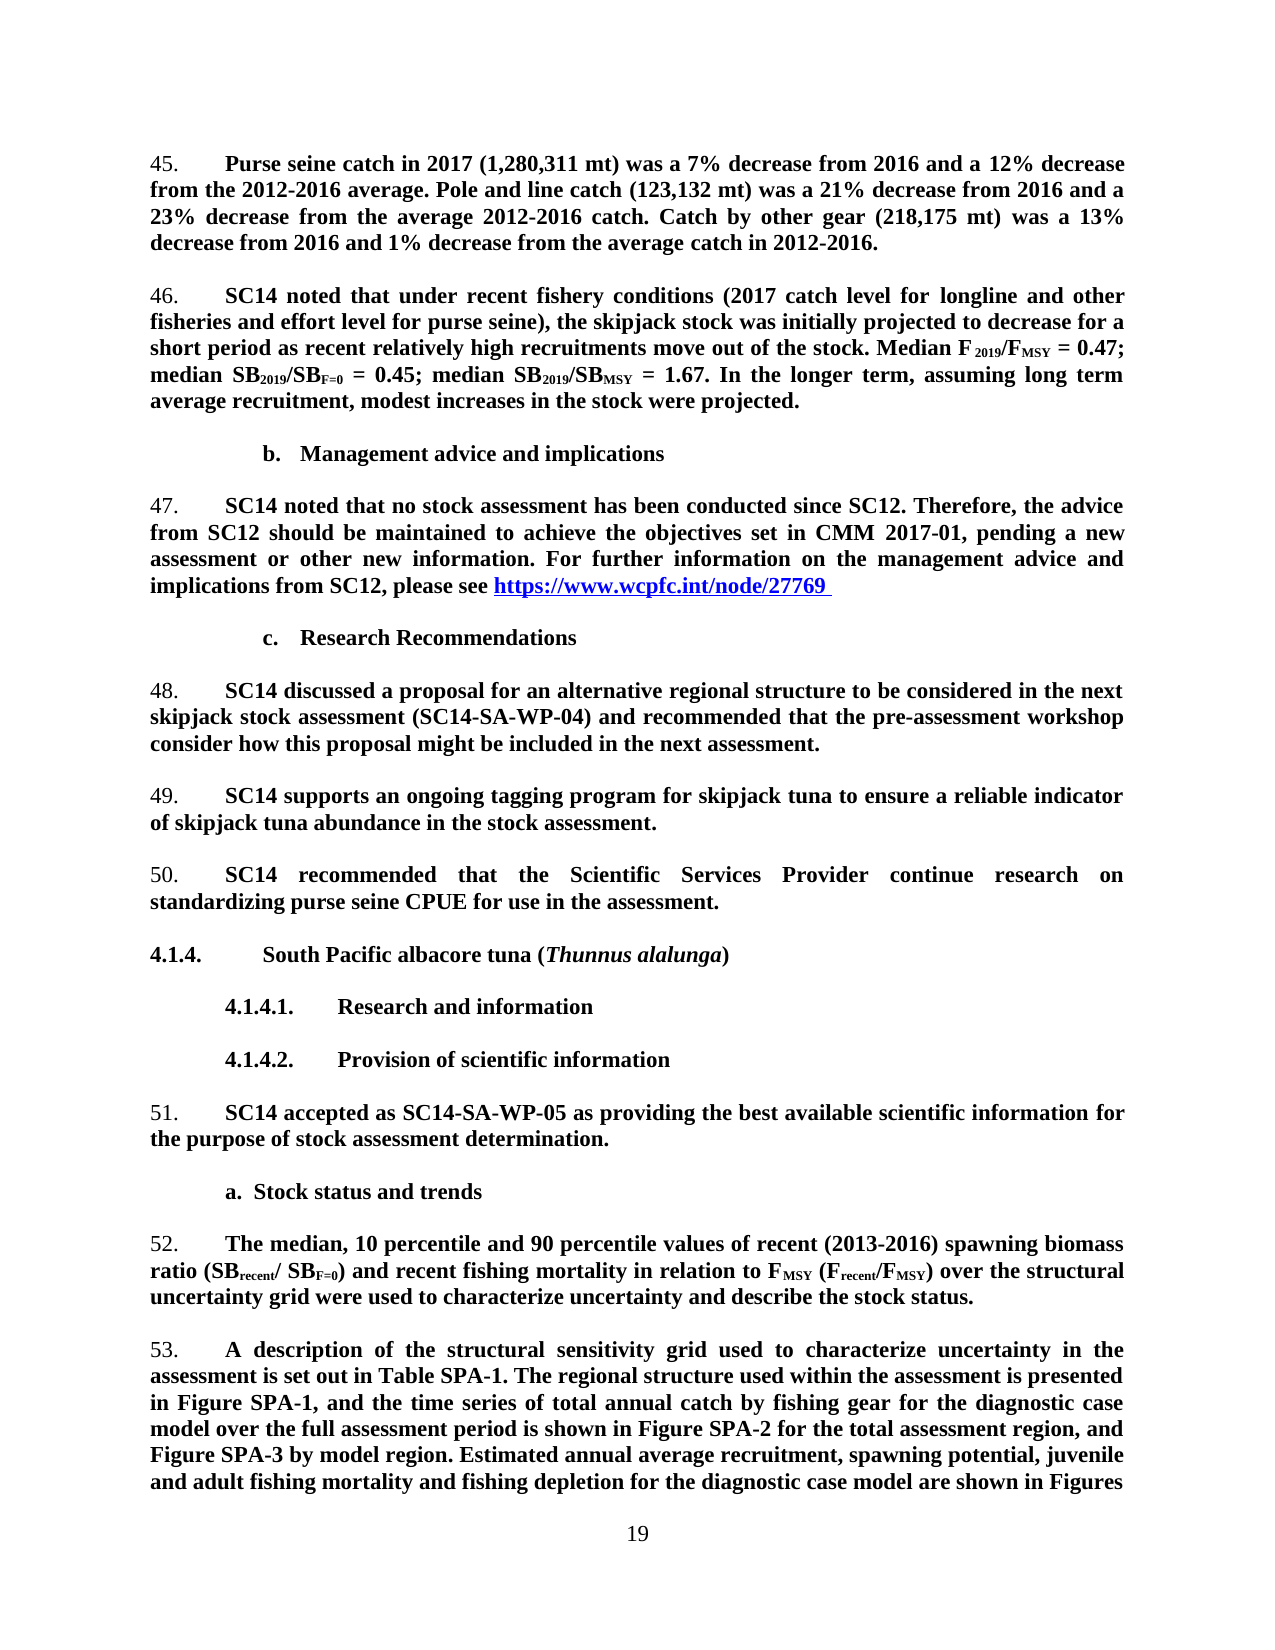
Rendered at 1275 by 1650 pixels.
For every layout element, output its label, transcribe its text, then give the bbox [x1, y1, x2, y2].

list Research and information [225, 993, 1125, 1020]
text c. Research Recommendations [262, 624, 1125, 651]
list Purse seine catch in 2017 (1,280,311 mt) was a 7% decrease from 2016 and a 12% decrease from the 2012-2016 average. Pole and line catch (123,132 mt) was a 21% decrease from 2016 and a 23% decrease from the average 2012-2016 catch. Catch by other gear (218,175 mt) was a 13% decrease from 2016 and 1% decrease from the average catch in 2012-2016. [150, 150, 1125, 255]
list a. Stock status and trends [225, 1178, 1125, 1204]
list Provision of scientific information [225, 1046, 1125, 1072]
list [150, 1336, 1125, 1494]
list SC14 noted that no stock assessment has been conducted since SC12. Therefore, the advice from SC12 should be maintained to achieve the objectives set in CMM 2017-01, pending a new assessment or other new information. For further information on the management advice and implications from SC12, please see https://www.wcpfc.int/node/27769 [150, 493, 1125, 598]
list SC14 supports an ongoing tagging program for skipjack tuna to ensure a reliable indicator of skipjack tuna abundance in the stock assessment. [150, 782, 1125, 835]
list SC14 discussed a proposal for an alternative regional structure to be considered in the next skipjack stock assessment (SC14-SA-WP-04) and recommended that the pre-assessment workshop consider how this proposal might be included in the next assessment. [150, 677, 1125, 756]
text b. Management advice and implications [262, 440, 1125, 466]
text South Pacific albacore tuna (Thunnus alalunga) [150, 941, 1125, 967]
list SC14 noted that under recent fishery conditions (2017 catch level for longline and other fisheries and effort level for purse seine), the skipjack stock was initially projected to decrease for a short period as recent relatively high recruitments move out of the stock. Median F2019/FMSY = 0.47; median SB2019/SBF=0 = 0.45; median SB2019/SBMSY = 1.67. In the longer term, assuming long term average recruitment, modest increases in the stock were projected. [150, 282, 1125, 413]
list SC14 accepted as SC14-SA-WP-05 as providing the best available scientific information for the purpose of stock assessment determination. [150, 1099, 1125, 1151]
list The median, 10 percentile and 90 percentile values of recent (2013-2016) spawning biomass ratio (SBrecent/ SBF=0) and recent fishing mortality in relation to FMSY (Frecent/FMSY) over the structural uncertainty grid were used to characterize uncertainty and describe the stock status. [150, 1231, 1125, 1309]
list SC14 recommended that the Scientific Services Provider continue research on standardizing purse seine CPUE for use in the assessment. [150, 862, 1125, 914]
